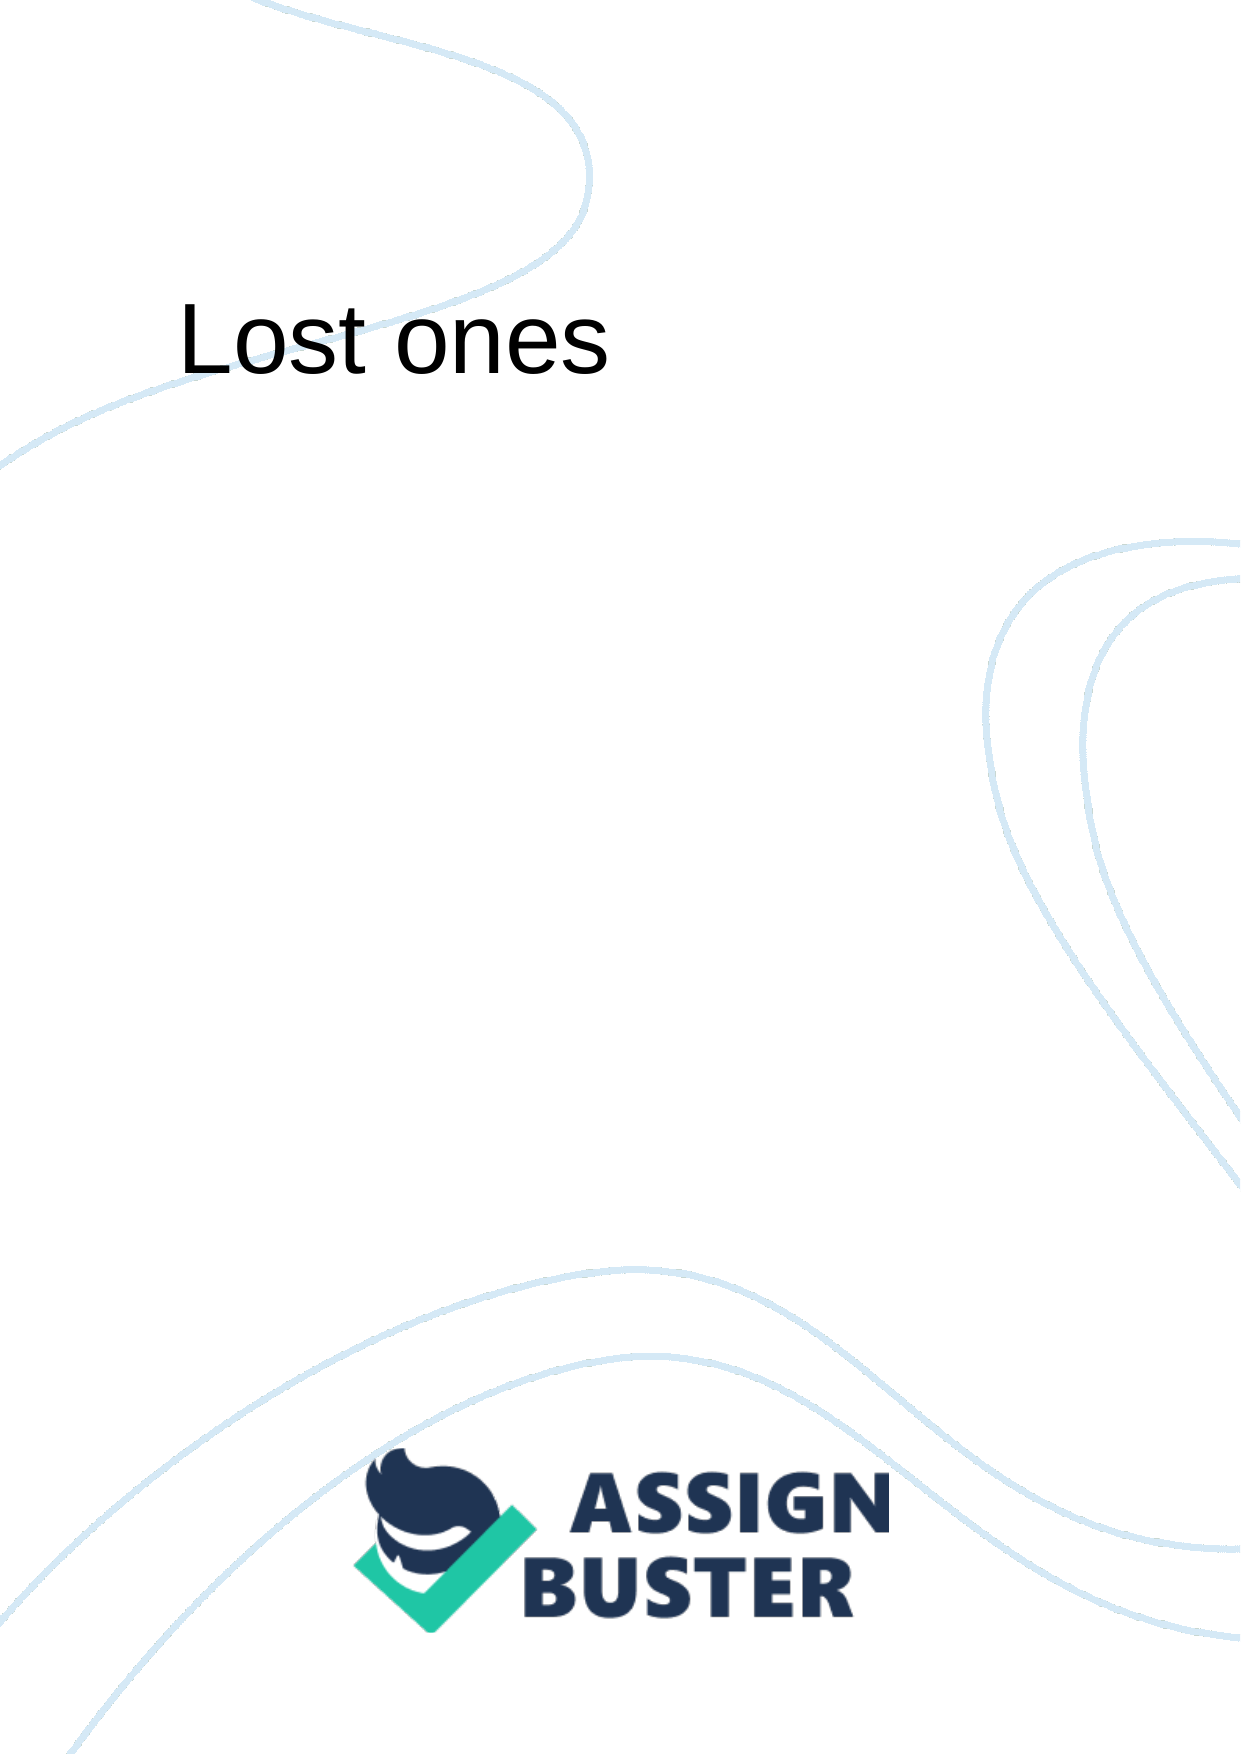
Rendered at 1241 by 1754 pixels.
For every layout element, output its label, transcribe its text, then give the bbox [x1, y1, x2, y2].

picture [0, 0, 1241, 1754]
subtitle Lost ones [177, 279, 1152, 394]
